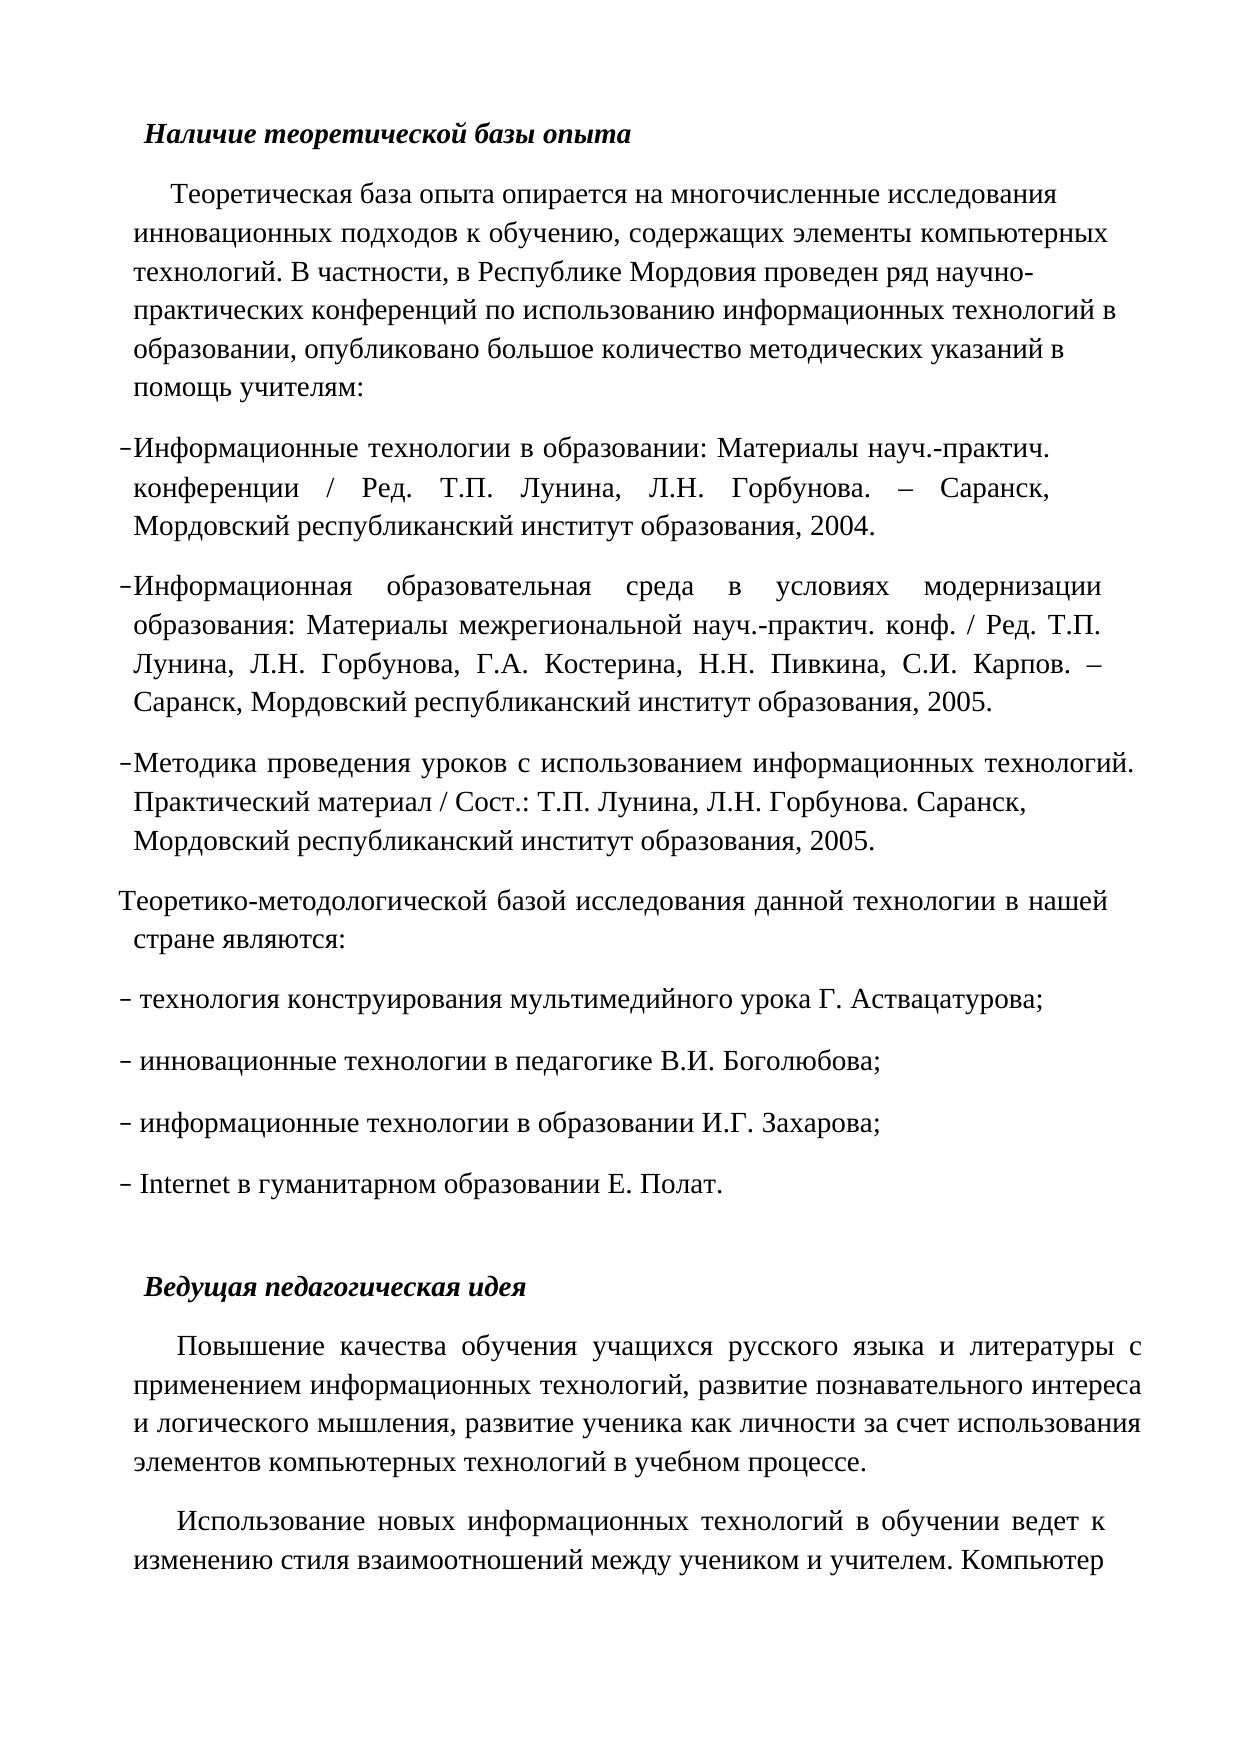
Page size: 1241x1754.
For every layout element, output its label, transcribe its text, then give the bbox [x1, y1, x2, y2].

list технология конструирования мультимедийного урока Г. Аствацатурова; [118, 980, 1163, 1016]
list Методика проведения уроков с использованием информационных технологий. Практический материал / Сост.: Т.П. Лунина, Л.Н. Горбунова. Саранск, [118, 744, 1135, 818]
text Мордовский республиканский институт образования, 2005. [133, 823, 1163, 857]
text инновационных подходов к обучению, содержащих элементы компьютерных технологий. В частности, в Республике Мордовия проведен ряд научно- [133, 215, 1109, 287]
text Использование новых информационных технологий в обучении ведет к изменению стиля взаимоотношений между учеником и учителем. Компьютер [133, 1503, 1106, 1576]
subtitle Ведущая педагогическая идея [106, 1269, 1163, 1302]
text практических конференций по использованию информационных технологий в образовании, опубликовано большое количество методических указаний в [133, 292, 1117, 364]
list Internet в гуманитарном образовании Е. Полат. [118, 1165, 1163, 1201]
text Теоретическая база опыта опирается на многочисленные исследования [170, 176, 1163, 210]
text Повышение качества обучения учащихся русского языка и литературы с применением информационных технологий, развитие познавательного интереса и логического мышления, развитие ученика как личности за счет использования элементов компьютерных технологий в учебном процессе. [133, 1328, 1143, 1477]
list Информационные технологии в образовании: Материалы науч.-практич. конференции / Ред. Т.П. Лунина, Л.Н. Горбунова. – Саранск, Мордовский республиканский институт образования, 2004. [118, 429, 1051, 542]
subtitle Наличие теоретической базы опыта [106, 116, 1163, 149]
text помощь учителям: [133, 369, 1163, 403]
text Теоретико-методологической базой исследования данной технологии в нашей стране являются: [118, 883, 1109, 955]
list инновационные технологии в педагогике В.И. Боголюбова; [118, 1042, 1163, 1077]
list информационные технологии в образовании И.Г. Захарова; [118, 1104, 1163, 1139]
list Информационная образовательная среда в условиях модернизации образования: Материалы межрегиональной науч.-практич. конф. / Ред. Т.П. Лунина, Л.Н. Горбунова, Г.А. Костерина, Н.Н. Пивкина, С.И. Карпов. –Саранск, Мордовский республиканский институт образования, 2005. [118, 567, 1102, 718]
